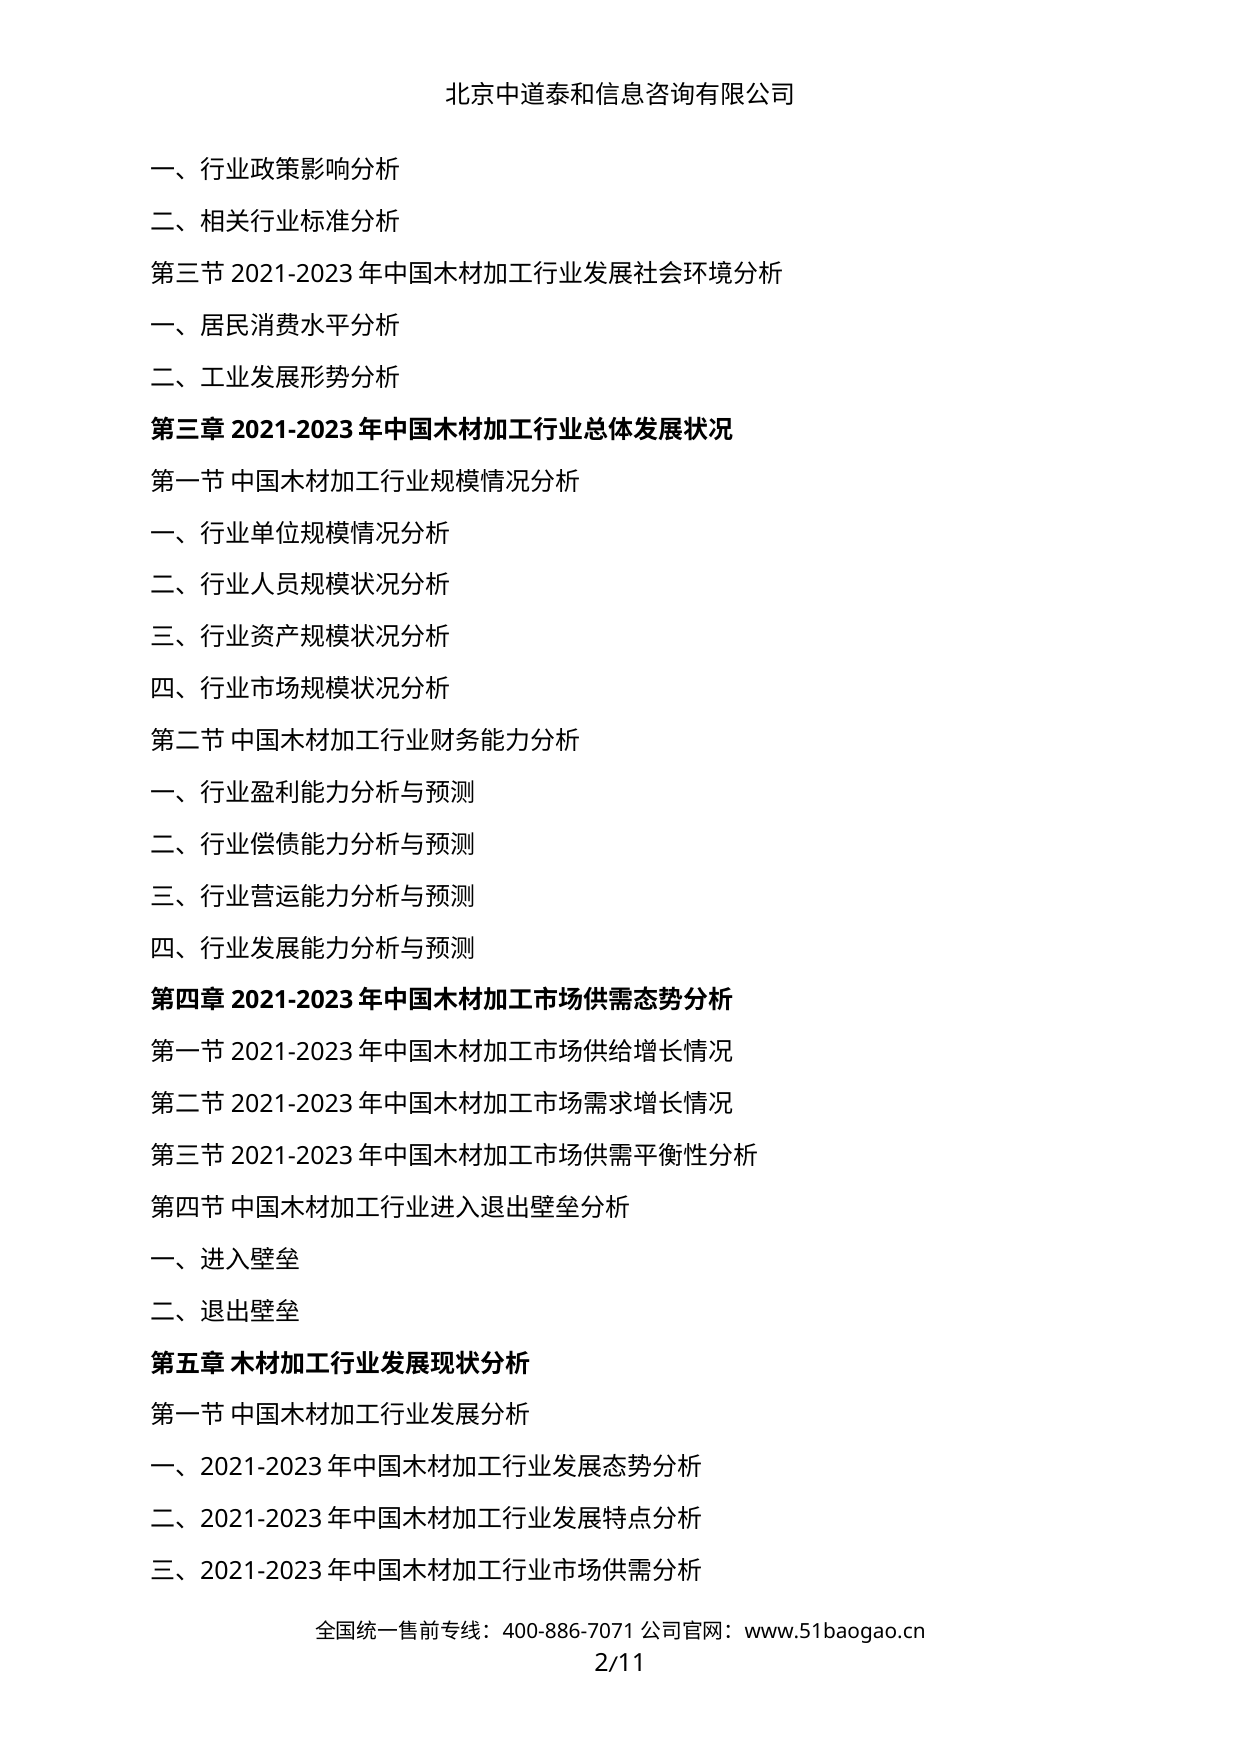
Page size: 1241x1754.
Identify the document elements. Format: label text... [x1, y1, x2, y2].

text 一、行业单位规模情况分析 [150, 513, 1090, 549]
text 一、进入壁垒 [150, 1239, 1090, 1276]
text 四、行业发展能力分析与预测 [150, 928, 1090, 964]
text 第一节 中国木材加工行业发展分析 [150, 1395, 1090, 1431]
text 一、居民消费水平分析 [150, 306, 1090, 342]
text 二、2021-2023年中国木材加工行业发展特点分析 [150, 1499, 1090, 1535]
text 第四章 2021-2023年中国木材加工市场供需态势分析 [150, 980, 1090, 1016]
text 二、工业发展形势分析 [150, 357, 1090, 394]
text 一、行业政策影响分析 [150, 150, 1090, 186]
text 第一节 2021-2023年中国木材加工市场供给增长情况 [150, 1032, 1090, 1068]
text 三、行业营运能力分析与预测 [150, 876, 1090, 912]
text 第一节 中国木材加工行业规模情况分析 [150, 461, 1090, 497]
text 二、相关行业标准分析 [150, 202, 1090, 238]
text 第五章 木材加工行业发展现状分析 [150, 1343, 1090, 1379]
text 第四节 中国木材加工行业进入退出壁垒分析 [150, 1187, 1090, 1224]
text 三、行业资产规模状况分析 [150, 617, 1090, 653]
text 二、行业人员规模状况分析 [150, 565, 1090, 601]
text 第三章 2021-2023年中国木材加工行业总体发展状况 [150, 409, 1090, 446]
text 一、行业盈利能力分析与预测 [150, 772, 1090, 809]
text 第三节 2021-2023年中国木材加工行业发展社会环境分析 [150, 254, 1090, 290]
text 四、行业市场规模状况分析 [150, 669, 1090, 705]
text 一、2021-2023年中国木材加工行业发展态势分析 [150, 1447, 1090, 1483]
text 第二节 中国木材加工行业财务能力分析 [150, 721, 1090, 757]
text 三、2021-2023年中国木材加工行业市场供需分析 [150, 1551, 1090, 1587]
text 二、退出壁垒 [150, 1291, 1090, 1327]
text 第三节 2021-2023年中国木材加工市场供需平衡性分析 [150, 1136, 1090, 1172]
text 二、行业偿债能力分析与预测 [150, 824, 1090, 861]
text 第二节 2021-2023年中国木材加工市场需求增长情况 [150, 1084, 1090, 1120]
